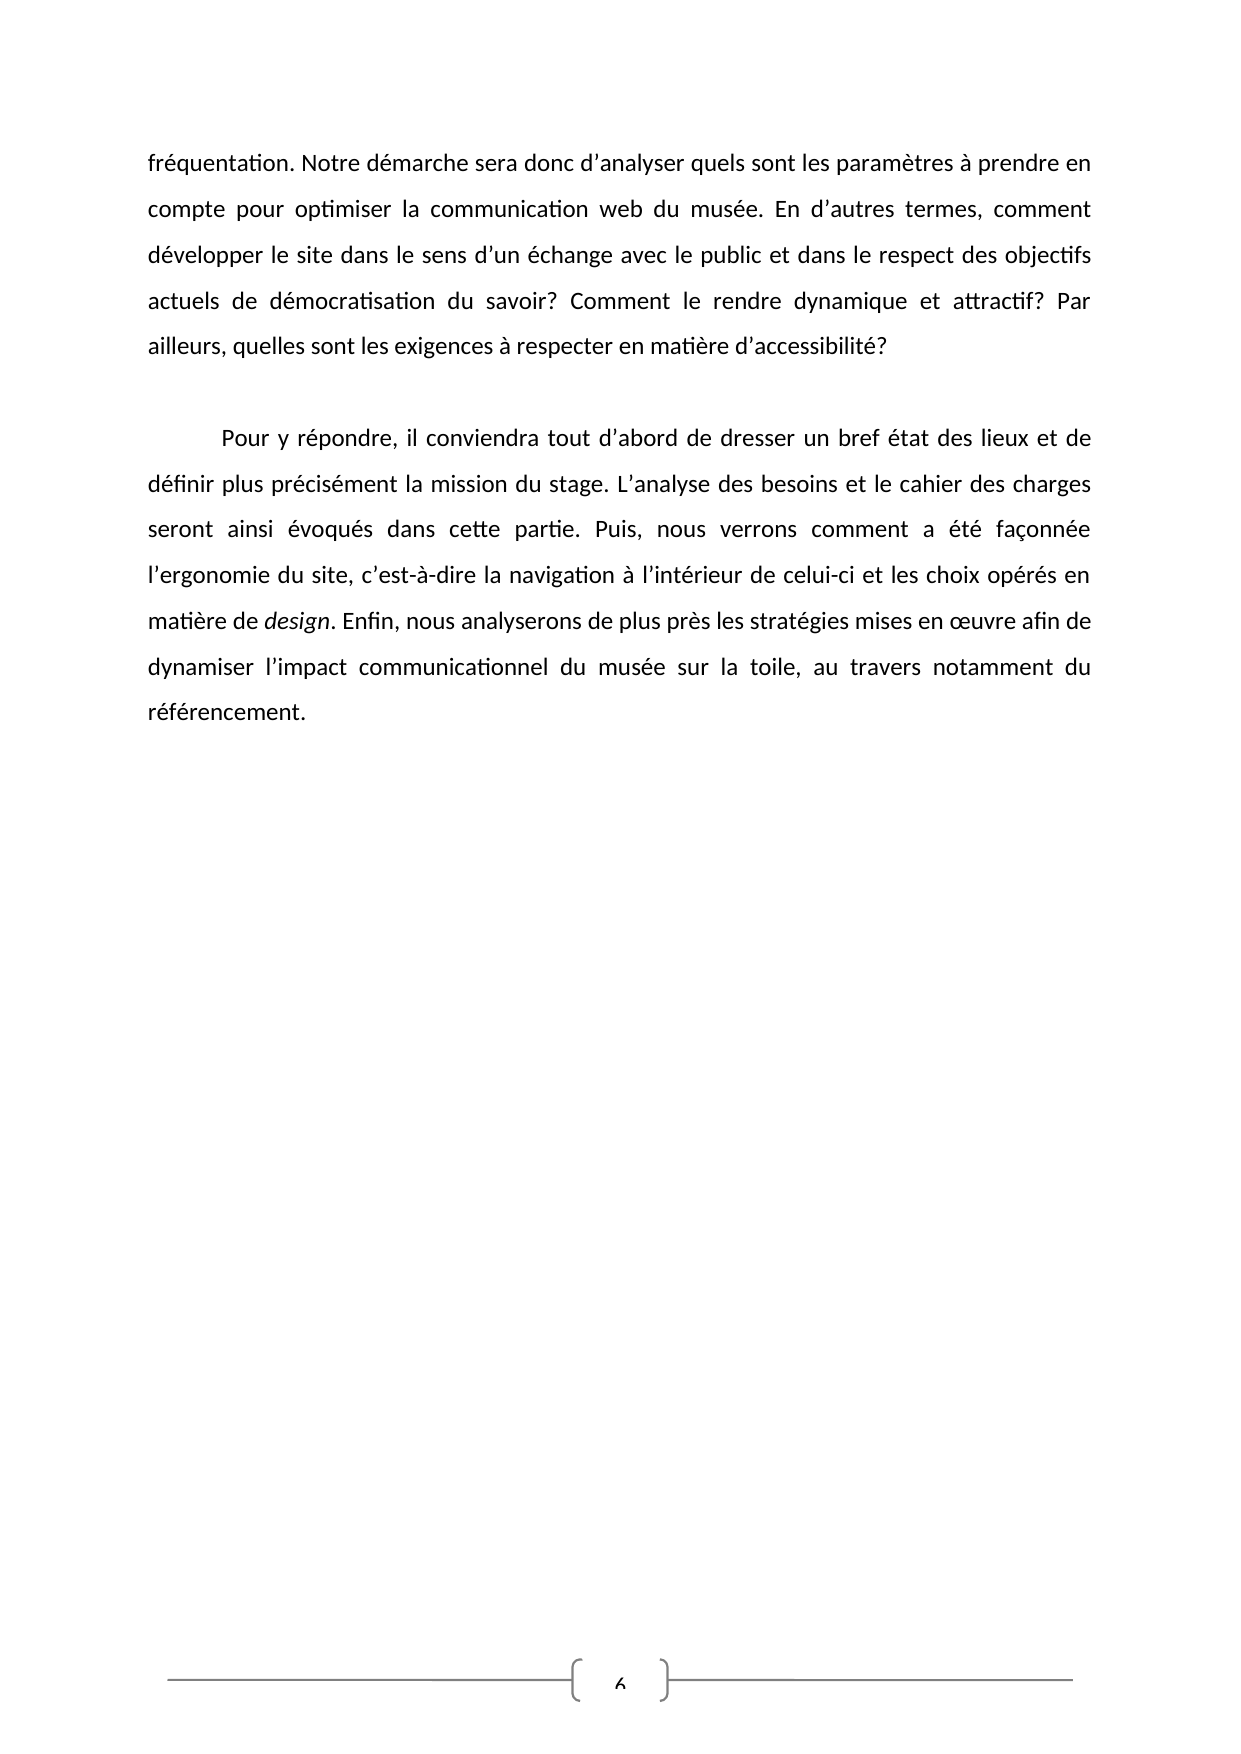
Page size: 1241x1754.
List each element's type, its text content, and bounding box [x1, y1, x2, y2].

text Pour y répondre, il conviendra tout d’abord de dresser un bref état des lieux et de définir plus précisément la mission du stage. L’analyse des besoins et le cahier des charges seront ainsi évoqués dans cette partie. Puis, nous verrons comment a été façonnée l’ergonomie du site, c’est-à-dire la navigation à l’intérieur de celui-ci et les choix opérés en matière de design. Enfin, nous analyserons de plus près les stratégies mises en œuvre afin de dynamiser l’impact communicationnel du musée sur la toile, au travers notamment du référencement. [148, 422, 1093, 727]
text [148, 148, 1093, 361]
